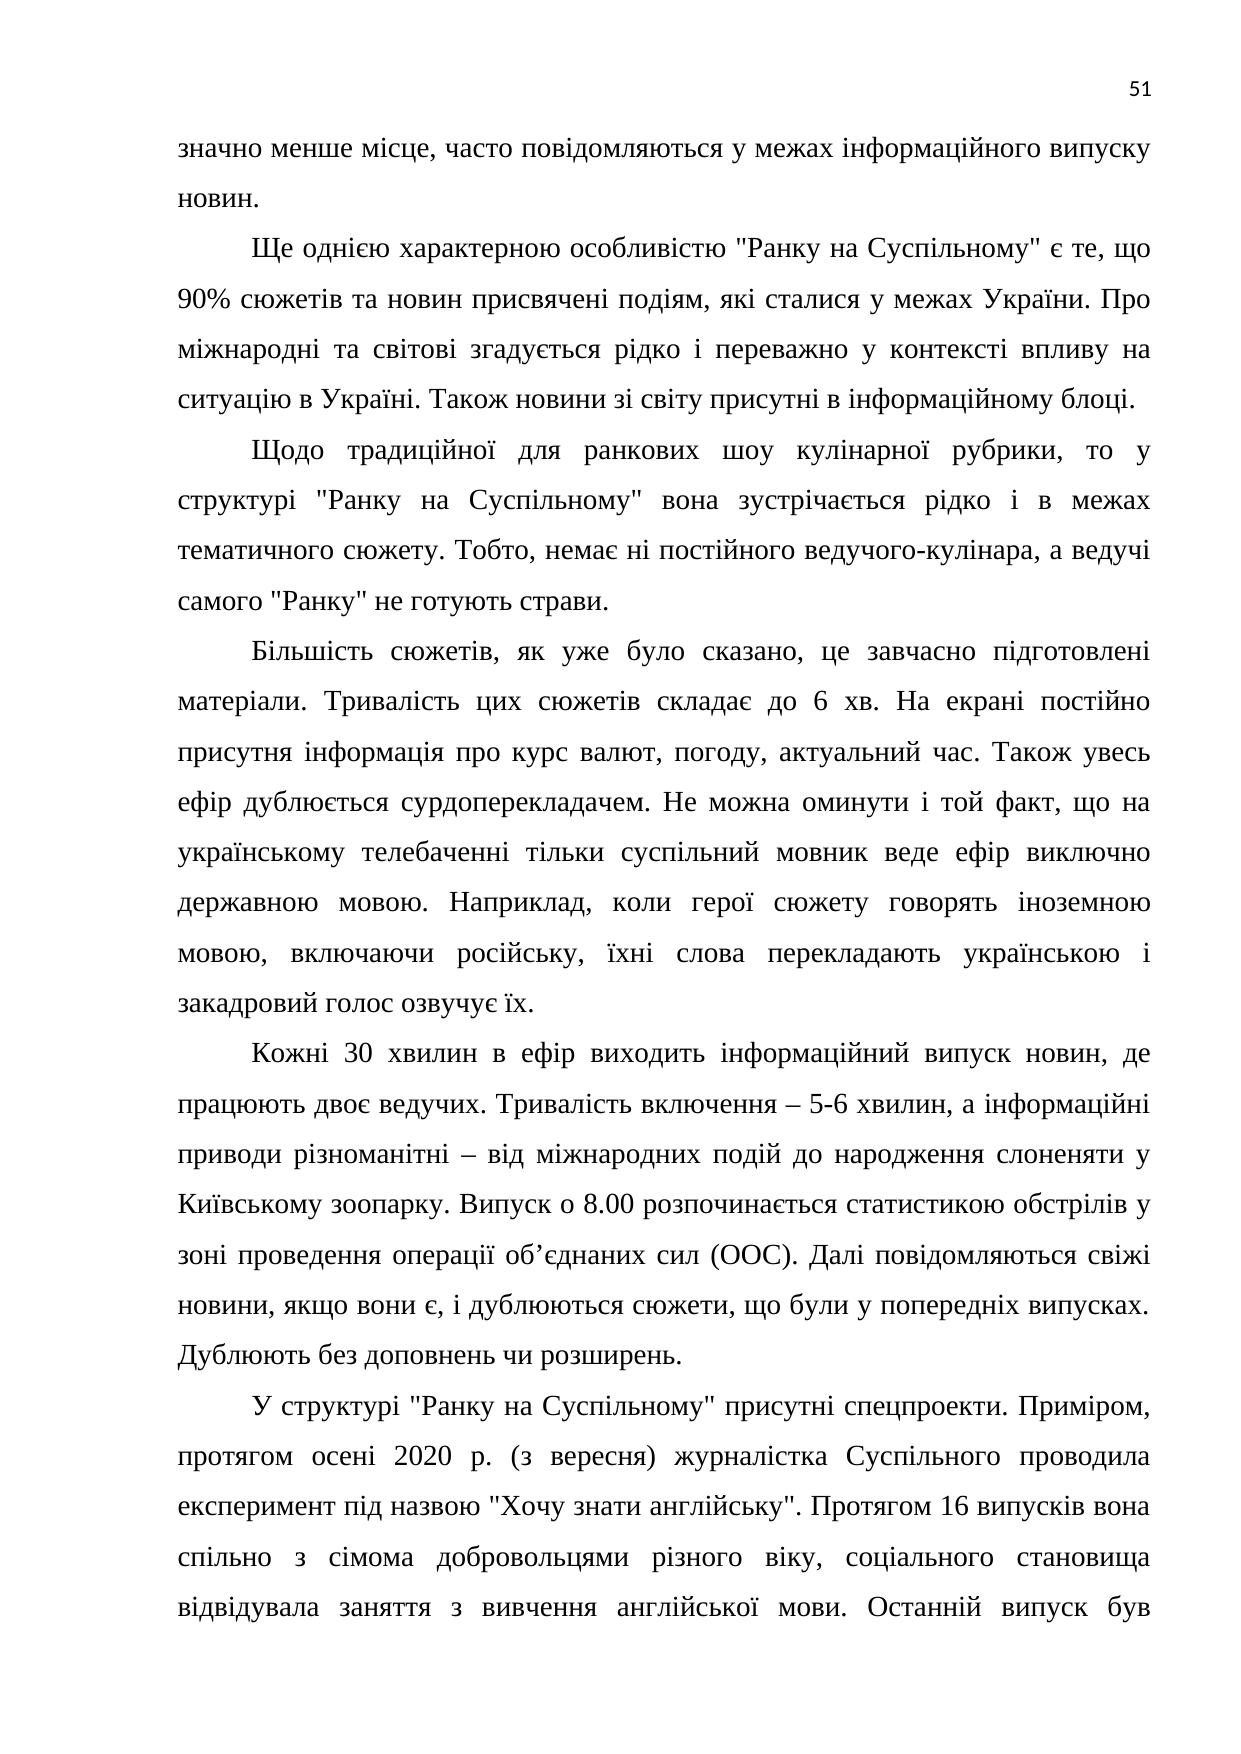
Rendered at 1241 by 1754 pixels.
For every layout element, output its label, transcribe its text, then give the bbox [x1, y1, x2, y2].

text Кожні 30 хвилин в ефір виходить інформаційний випуск новин, де працюють двоє ведучих. Тривалість включення – 5-6 хвилин, а інформаційні приводи різноманітні – від міжнародних подій до народження слоненяти у Київському зоопарку. Випуск о 8.00 розпочинається статистикою обстрілів у зоні проведення операції об’єднаних сил (ООС). Далі повідомляються свіжі новини, якщо вони є, і дублюються сюжети, що були у попередніх випусках. Дублюють без доповнень чи розширень. [177, 1036, 1152, 1371]
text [177, 130, 1152, 214]
text Ще однією характерною особливістю "Ранку на Суспільному" є те, що 90% сюжетів та новин присвячені подіям, які сталися у межах України. Про міжнародні та світові згадується рідко і переважно у контексті впливу на ситуацію в Україні. Також новини зі світу присутні в інформаційному блоці. [177, 231, 1152, 415]
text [177, 1388, 1152, 1622]
text Більшість сюжетів, як уже було сказано, це завчасно підготовлені матеріали. Тривалість цих сюжетів складає до 6 хв. На екрані постійно присутня інформація про курс валют, погоду, актуальний час. Також увесь ефір дублюється сурдоперекладачем. Не можна оминути і той факт, що на українському телебаченні тільки суспільний мовник веде ефір виключно державною мовою. Наприклад, коли герої сюжету говорять іноземною мовою, включаючи російську, їхні слова перекладають українською і закадровий голос озвучує їх. [177, 633, 1152, 1019]
text Щодо традиційної для ранкових шоу кулінарної рубрики, то у структурі "Ранку на Суспільному" вона зустрічається рідко і в межах тематичного сюжету. Тобто, немає ні постійного ведучого-кулінара, а ведучі самого "Ранку" не готують страви. [177, 432, 1152, 616]
